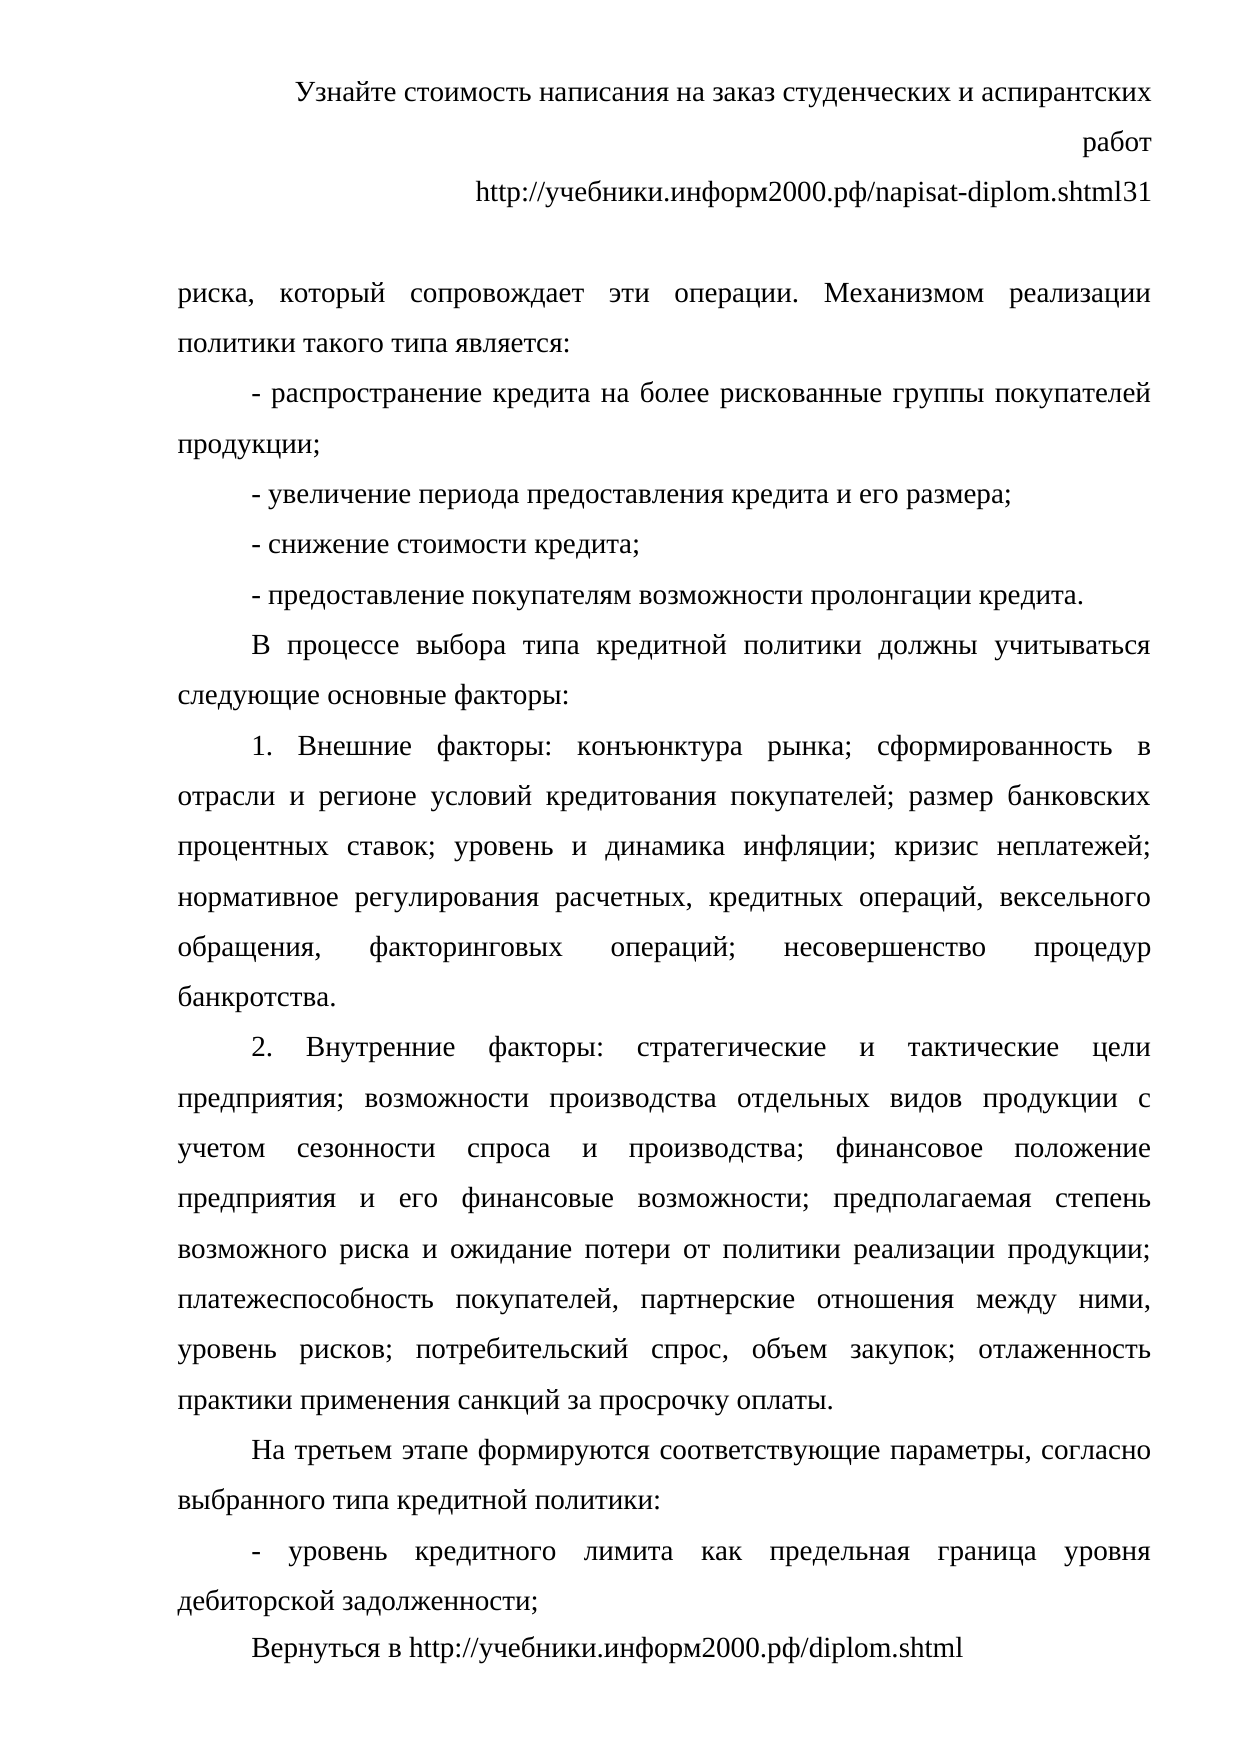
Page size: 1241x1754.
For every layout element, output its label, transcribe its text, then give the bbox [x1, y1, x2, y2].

text - распространение кредита на более рискованные группы покупателей продукции; [177, 376, 1152, 459]
text 1. Внешние факторы: конъюнктура рынка; сформированность в отрасли и регионе условий кредитования покупателей; размер банковских процентных ставок; уровень и динамика инфляции; кризис неплатежей; нормативное регулирования расчетных, кредитных операций, вексельного обращения, факторинговых операций; несовершенство процедур банкротства. [177, 728, 1152, 1013]
text - уровень кредитного лимита как предельная граница уровня дебиторской задолженности; [177, 1533, 1152, 1617]
text - снижение стоимости кредита; [177, 526, 1152, 560]
text - увеличение периода предоставления кредита и его размера; [177, 476, 1152, 510]
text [177, 275, 1152, 359]
text 2. Внутренние факторы: стратегические и тактические цели предприятия; возможности производства отдельных видов продукции с учетом сезонности спроса и производства; финансовое положение предприятия и его финансовые возможности; предполагаемая степень возможного риска и ожидание потери от политики реализации продукции; платежеспособность покупателей, партнерские отношения между ними, уровень рисков; потребительский спрос, объем закупок; отлаженность практики применения санкций за просрочку оплаты. [177, 1029, 1152, 1415]
text - предоставление покупателям возможности пролонгации кредита. [177, 577, 1152, 610]
text В процессе выбора типа кредитной политики должны учитываться следующие основные факторы: [177, 627, 1152, 711]
text На третьем этапе формируются соответствующие параметры, согласно выбранного типа кредитной политики: [177, 1432, 1152, 1516]
